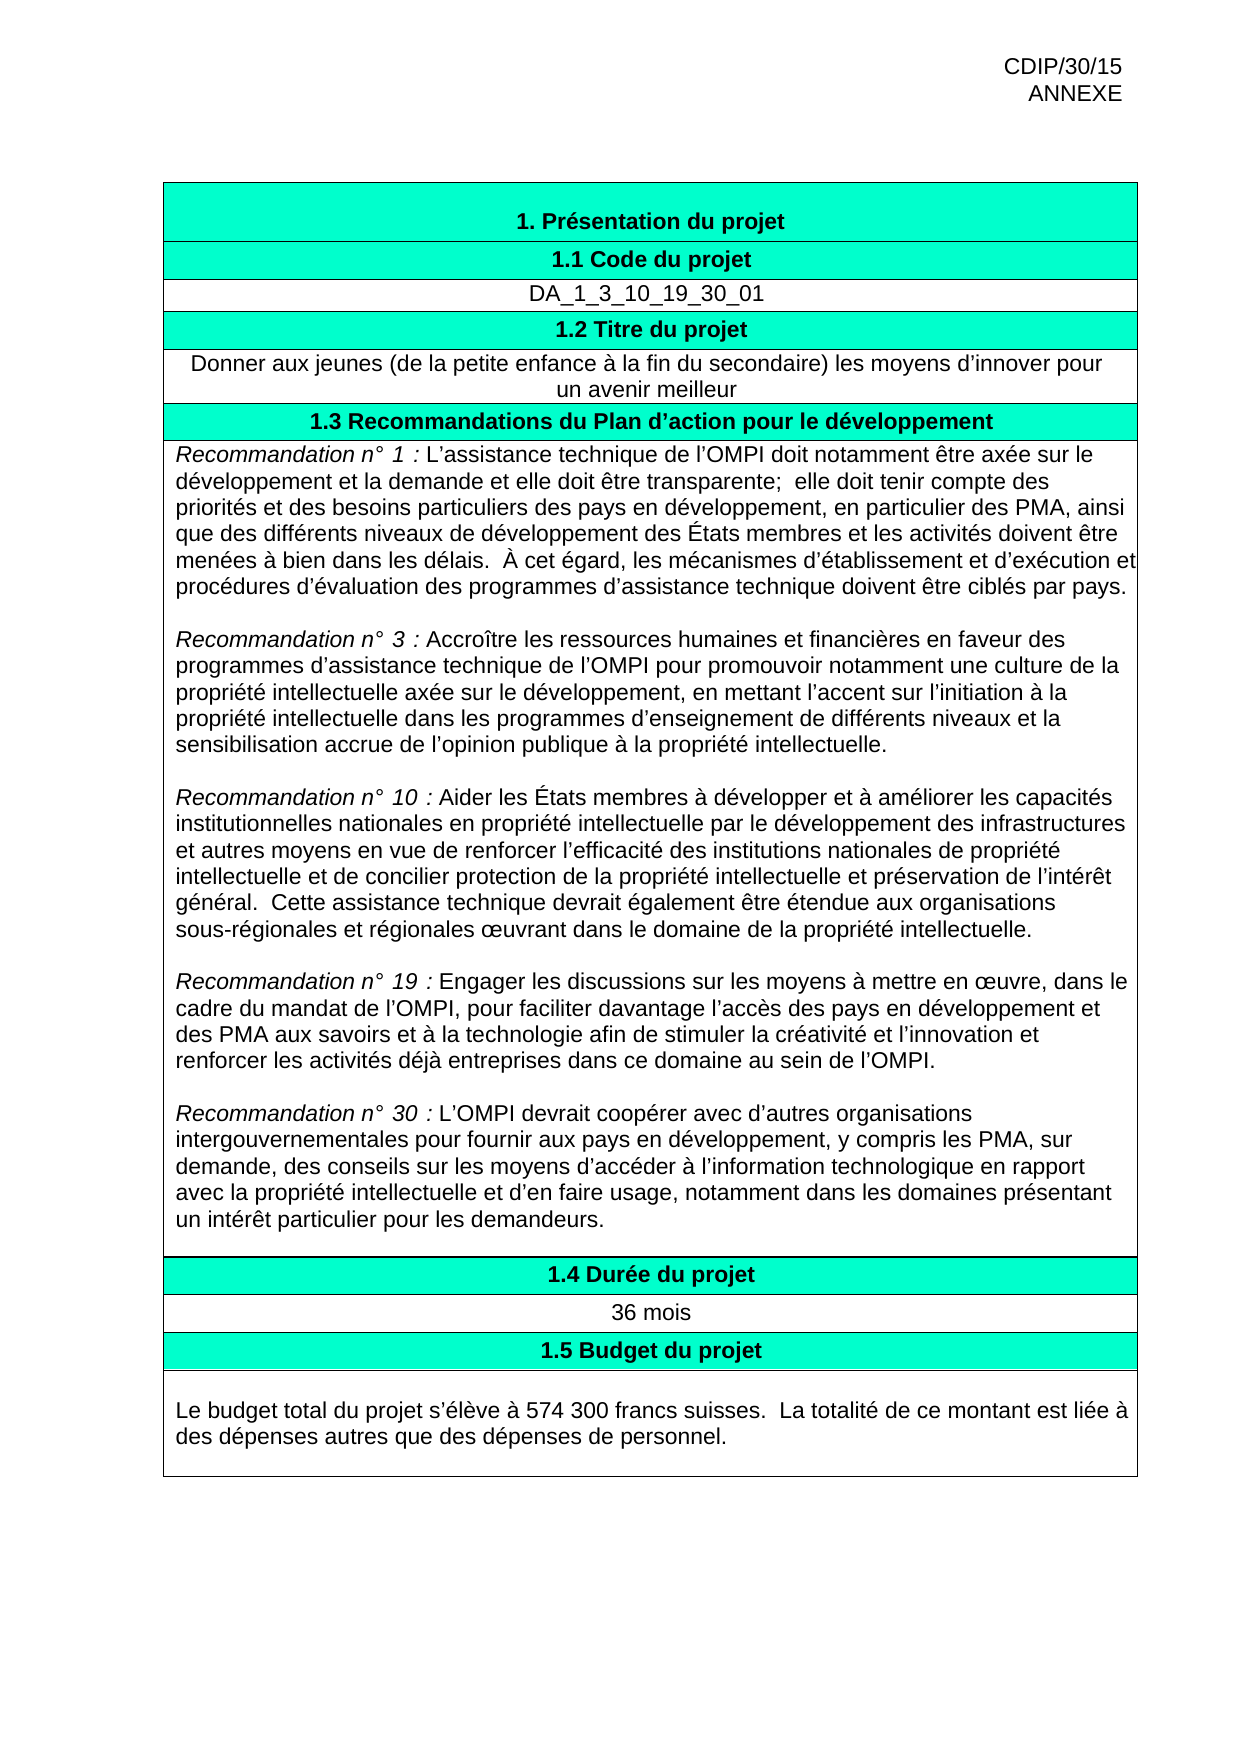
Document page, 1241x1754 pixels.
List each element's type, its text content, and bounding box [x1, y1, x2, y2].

table_header 1. Présentation du projet [164, 183, 1137, 241]
table_cell 1.5 Budget du projet [164, 1333, 1137, 1369]
table_cell Le budget total du projet s’élève à 574 300 francs suisses. La totalité de ce montant est liée à des dépenses autres que des dépenses de personnel. [164, 1371, 1137, 1476]
table_cell DA_1_3_10_19_30_01 [164, 280, 1137, 311]
table_cell Recommandation n° 1 : L’assistance technique de l’OMPI doit notamment être axée sur le développement et la demande et elle doit être transparente; elle doit tenir compte des priorités et des besoins particuliers des pays en développement, en particulier des PMA, ainsi que des différents niveaux de développement des États membres et les activités doivent être menées à bien dans les délais. À cet égard, les mécanismes d’établissement et d’exécution et procédures d’évaluation des programmes d’assistance technique doivent être ciblés par pays. Recommandation n° 3 : Accroître les ressources humaines et financières en faveur des programmes d’assistance technique de l’OMPI pour promouvoir notamment une culture de la propriété intellectuelle axée sur le développement, en mettant l’accent sur l’initiation à la propriété intellectuelle dans les programmes d’enseignement de différents niveaux et la sensibilisation accrue de l’opinion publique à la propriété intellectuelle. Recommandation n° 10 : Aider les États membres à développer et à améliorer les capacités institutionnelles nationales en propriété intellectuelle par le développement des infrastructures et autres moyens en vue de renforcer l’efficacité des institutions nationales de propriété intellectuelle et de concilier protection de la propriété intellectuelle et préservation de l’intérêt général. Cette assistance technique devrait également être étendue aux organisations sous-régionales et régionales œuvrant dans le domaine de la propriété intellectuelle. Recommandation n° 19 : Engager les discussions sur les moyens à mettre en œuvre, dans le cadre du mandat de l’OMPI, pour faciliter davantage l’accès des pays en développement et des PMA aux savoirs et à la technologie afin de stimuler la créativité et l’innovation et renforcer les activités déjà entreprises dans ce domaine au sein de l’OMPI. Recommandation n° 30 : L’OMPI devrait coopérer avec d’autres organisations intergouvernementales pour fournir aux pays en développement, y compris les PMA, sur demande, des conseils sur les moyens d’accéder à l’information technologique en rapport avec la propriété intellectuelle et d’en faire usage, notamment dans les domaines présentant un intérêt particulier pour les demandeurs. [164, 441, 1137, 1256]
table_cell 1.2 Titre du projet [164, 312, 1137, 349]
table_cell 36 mois [164, 1295, 1137, 1332]
table_cell 1.3 Recommandations du Plan d’action pour le développement [164, 404, 1137, 440]
table_cell Donner aux jeunes (de la petite enfance à la fin du secondaire) les moyens d’innover pour un avenir meilleur [164, 350, 1137, 402]
table_cell 1.1 Code du projet [164, 242, 1137, 279]
table_cell 1.4 Durée du projet [164, 1258, 1137, 1294]
